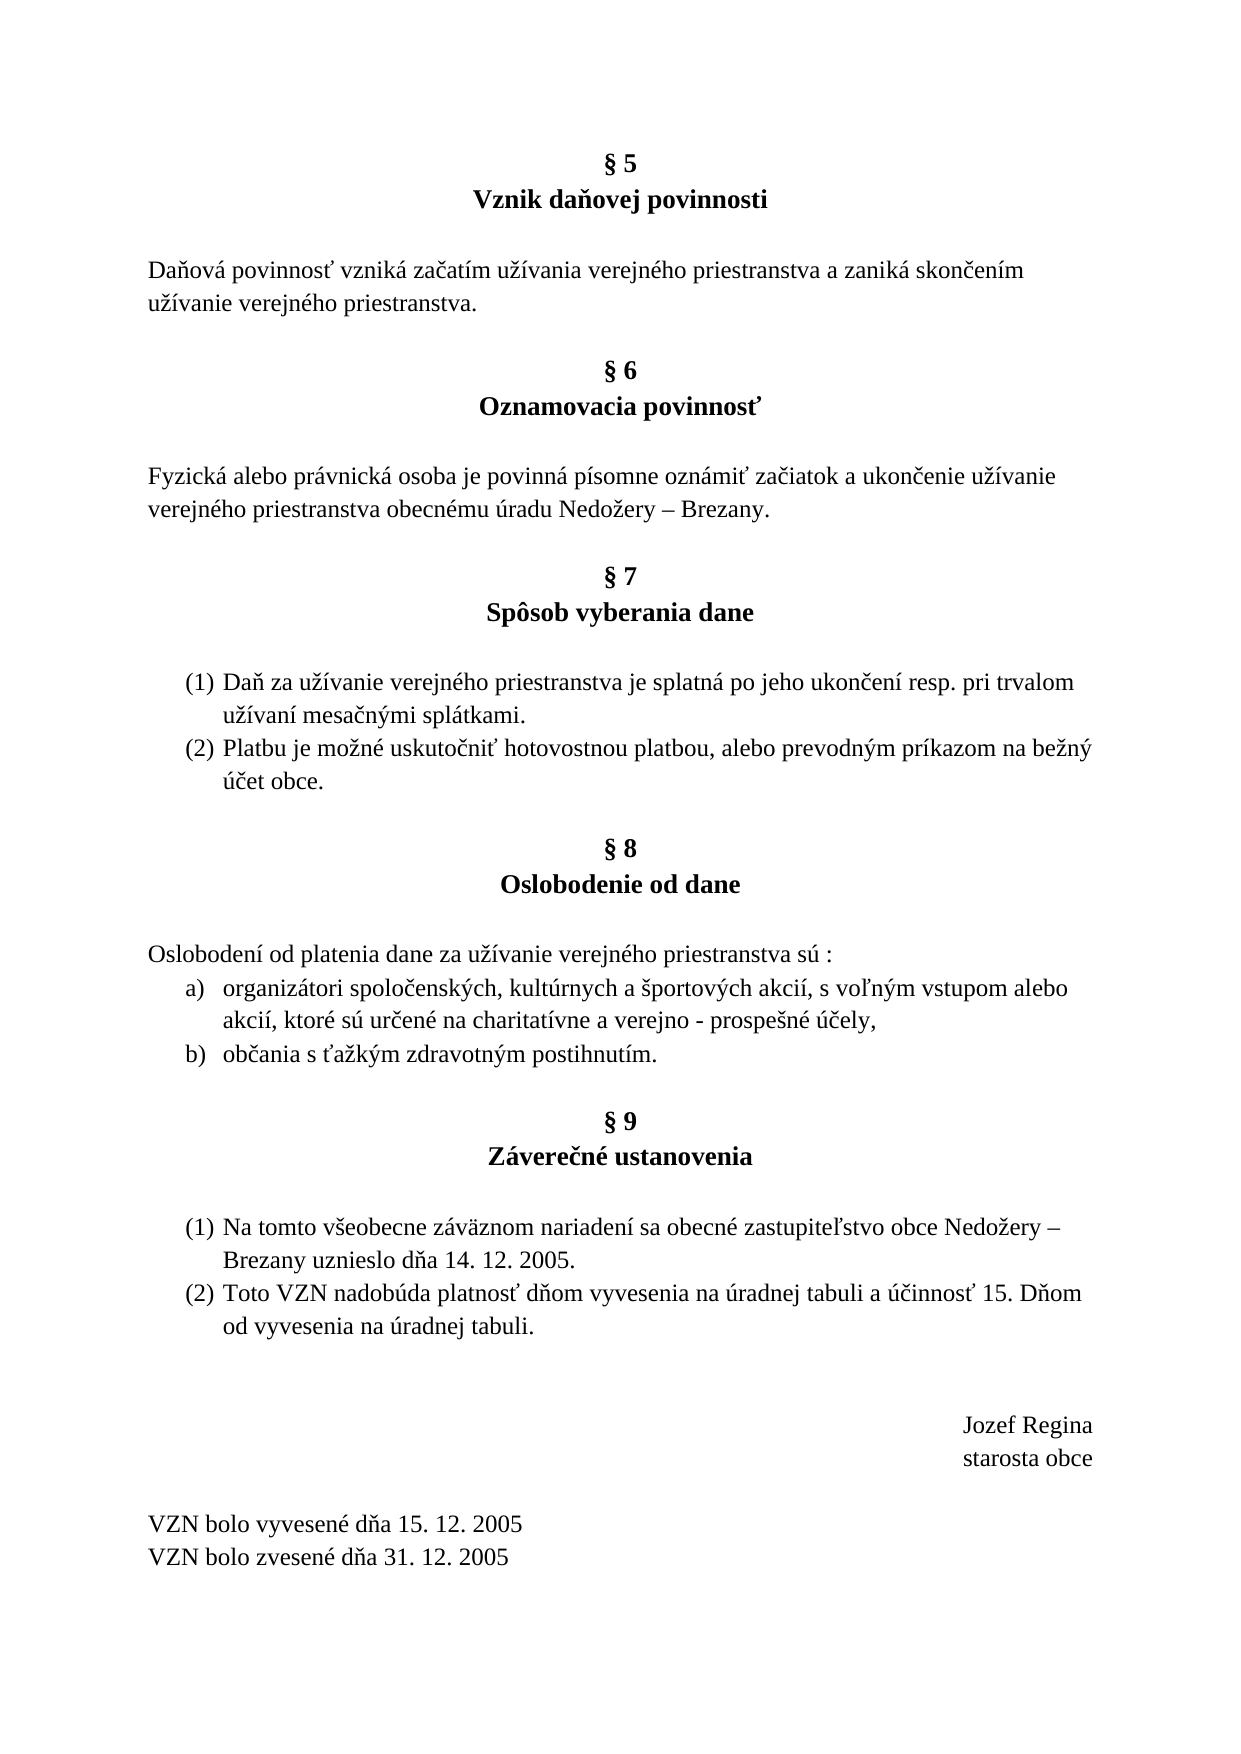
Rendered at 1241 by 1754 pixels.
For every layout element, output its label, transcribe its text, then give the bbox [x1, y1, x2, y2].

text § 5 [148, 148, 1093, 179]
list Toto VZN nadobúda platnosť dňom vyvesenia na úradnej tabuli a účinnosť 15. Dňom od vyvesenia na úradnej tabuli. [185, 1278, 1093, 1340]
text § 8 [148, 832, 1093, 863]
text Spôsob vyberania dane [148, 596, 1093, 627]
text § 9 [148, 1105, 1093, 1136]
list Daň za užívanie verejného priestranstva je splatná po jeho ukončení resp. pri trvalom užívaní mesačnými splátkami. [185, 667, 1093, 729]
list Na tomto všeobecne záväznom nariadení sa obecné zastupiteľstvo obce Nedožery – Brezany uznieslo dňa 14. 12. 2005. [185, 1212, 1093, 1274]
text Oslobodenie od dane [148, 868, 1093, 899]
text VZN bolo zvesené dňa 31. 12. 2005 [148, 1542, 1093, 1571]
text Vznik daňovej povinnosti [148, 183, 1093, 214]
text Oznamovacia povinnosť [148, 389, 1093, 421]
text VZN bolo vyvesené dňa 15. 12. 2005 [148, 1509, 1093, 1538]
text Záverečné ustanovenia [148, 1140, 1093, 1172]
list občania s ťažkým zdravotným postihnutím. [185, 1039, 1093, 1067]
text Oslobodení od platenia dane za užívanie verejného priestranstva sú : [148, 939, 1093, 968]
list Platbu je možné uskutočniť hotovostnou platbou, alebo prevodným príkazom na bežný účet obce. [185, 733, 1093, 795]
text § 6 [148, 354, 1093, 385]
list organizátori spoločenských, kultúrnych a športových akcií, s voľným vstupom alebo akcií, ktoré sú určené na charitatívne a verejno - prospešné účely, [185, 973, 1093, 1034]
text § 7 [148, 560, 1093, 591]
text Jozef Regina [148, 1410, 1093, 1439]
text Daňová povinnosť vzniká začatím užívania verejného priestranstva a zaniká skončením užívanie verejného priestranstva. [148, 255, 1093, 317]
text Fyzická alebo právnická osoba je povinná písomne oznámiť začiatok a ukončenie užívanie verejného priestranstva obecnému úradu Nedožery – Brezany. [148, 461, 1093, 523]
text starosta obce [148, 1443, 1093, 1472]
